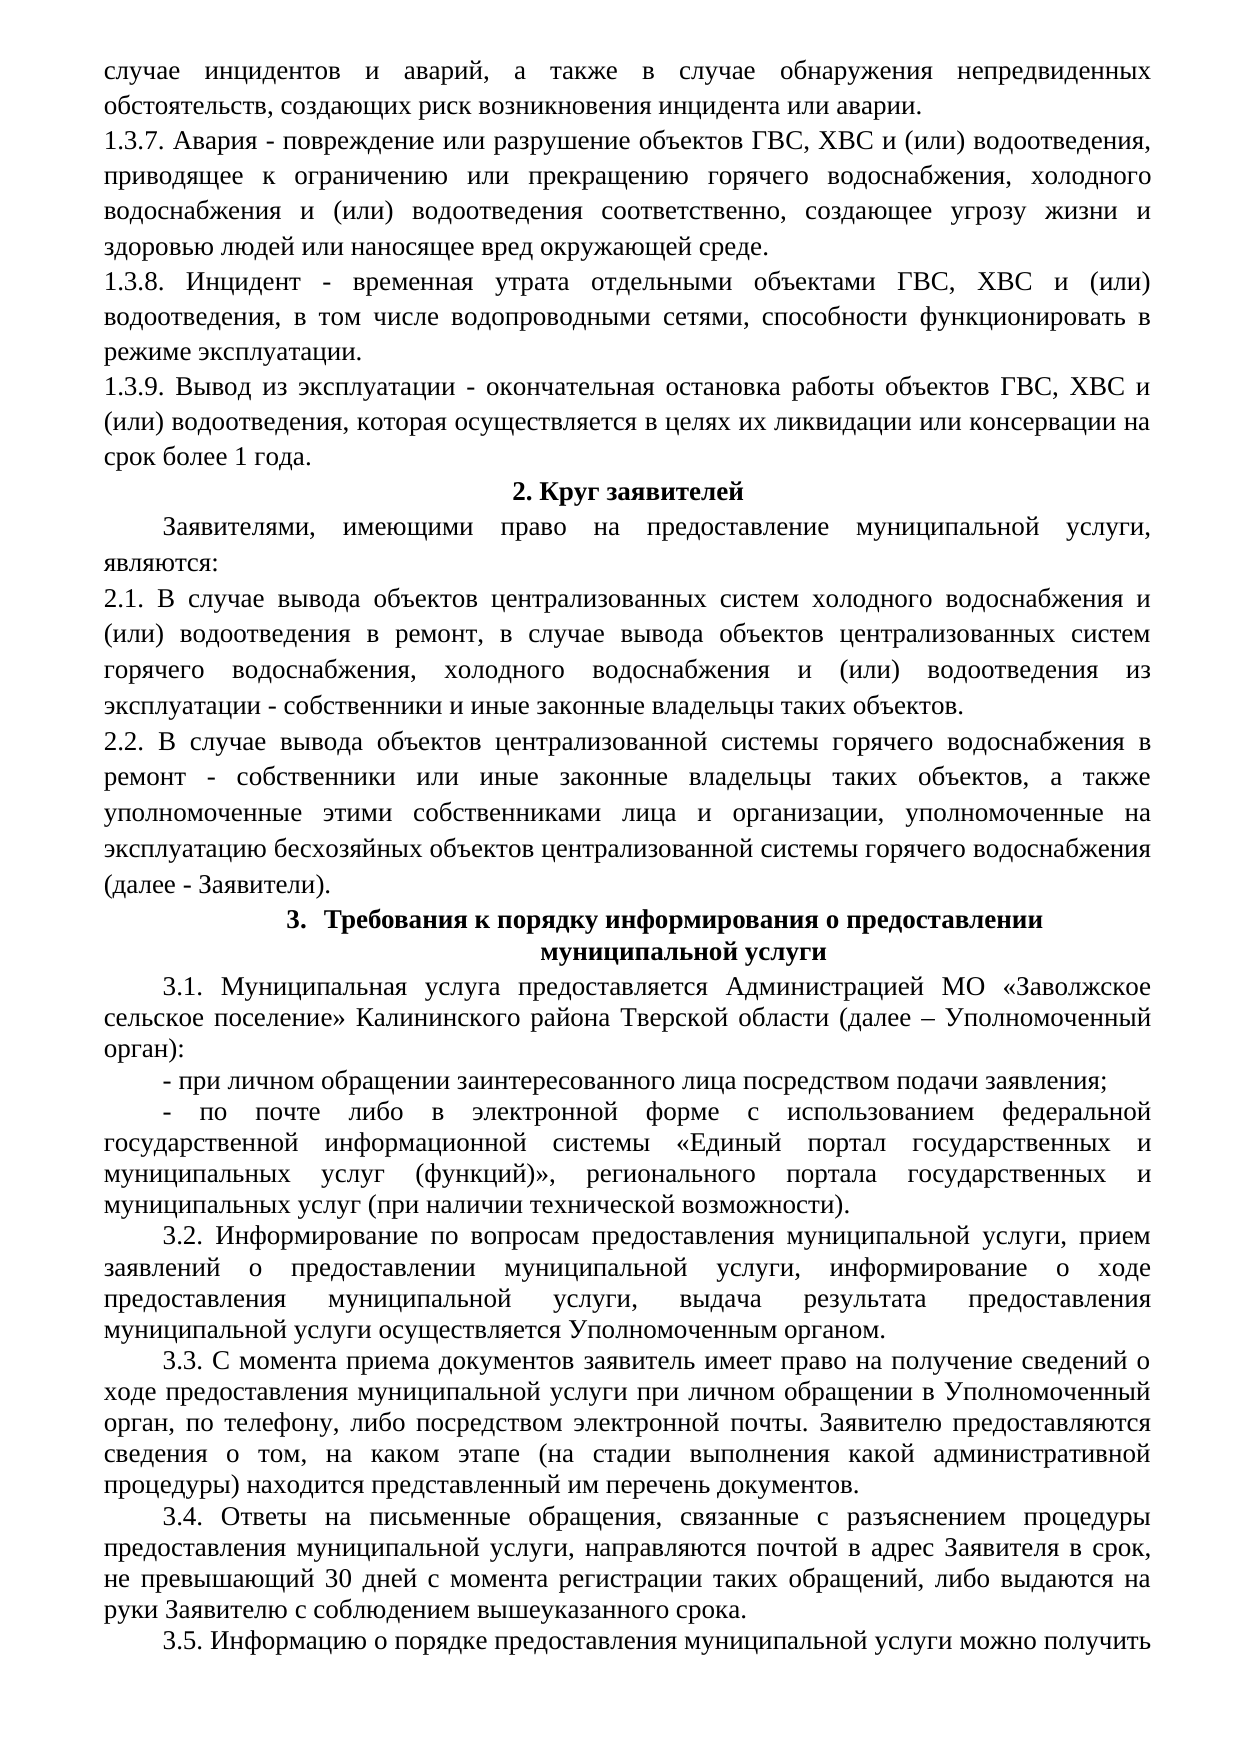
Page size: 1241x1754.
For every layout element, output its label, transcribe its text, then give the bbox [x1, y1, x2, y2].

text 3.2. Информирование по вопросам предоставления муниципальной услуги, прием заявлений о предоставлении муниципальной услуги, информирование о ходе предоставления муниципальной услуги, выдача результата предоставления муниципальной услуги осуществляется Уполномоченным органом. [103, 1219, 1152, 1344]
text - при личном обращении заинтересованного лица посредством подачи заявления; [103, 1064, 1152, 1095]
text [103, 1624, 1152, 1656]
text - по почте либо в электронной форме с использованием федеральной государственной информационной системы «Единый портал государственных и муниципальных услуг (функций)», регионального портала государственных и муниципальных услуг (при наличии технической возможности). [103, 1095, 1152, 1219]
text 3.4. Ответы на письменные обращения, связанные с разъяснением процедуры предоставления муниципальной услуги, направляются почтой в адрес Заявителя в срок, не превышающий 30 дней с момента регистрации таких обращений, либо выдаются на руки Заявителю с соблюдением вышеуказанного срока. [103, 1500, 1152, 1624]
text 3.3. С момента приема документов заявитель имеет право на получение сведений о ходе предоставления муниципальной услуги при личном обращении в Уполномоченный орган, по телефону, либо посредством электронной почты. Заявителю предоставляются сведения о том, на каком этапе (на стадии выполнения какой административной процедуры) находится представленный им перечень документов. [103, 1344, 1152, 1500]
text 2. Круг заявителей [103, 475, 1152, 506]
subtitle Требования к порядку информирования о предоставлении [177, 903, 1152, 934]
text 3.1. Муниципальная услуга предоставляется Администрацией МО «Заволжское сельское поселение» Калининского района Тверской области (далее – Уполномоченный орган): [103, 970, 1152, 1064]
list муниципальной услуги [215, 934, 1152, 966]
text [103, 54, 1152, 471]
list Заявителями, имеющими право на предоставление муниципальной услуги, являются: 2.1. В случае вывода объектов централизованных систем холодного водоснабжения и (или) водоотведения в ремонт, в случае вывода объектов централизованных систем горячего водоснабжения, холодного водоснабжения и (или) водоотведения из эксплуатации - собственники и иные законные владельцы таких объектов. 2.2. В случае вывода объектов централизованной системы горячего водоснабжения в ремонт - собственники или иные законные владельцы таких объектов, а также уполномоченные этими собственниками лица и организации, уполномоченные на эксплуатацию бесхозяйных объектов централизованной системы горячего водоснабжения (далее - Заявители). [103, 510, 1152, 899]
